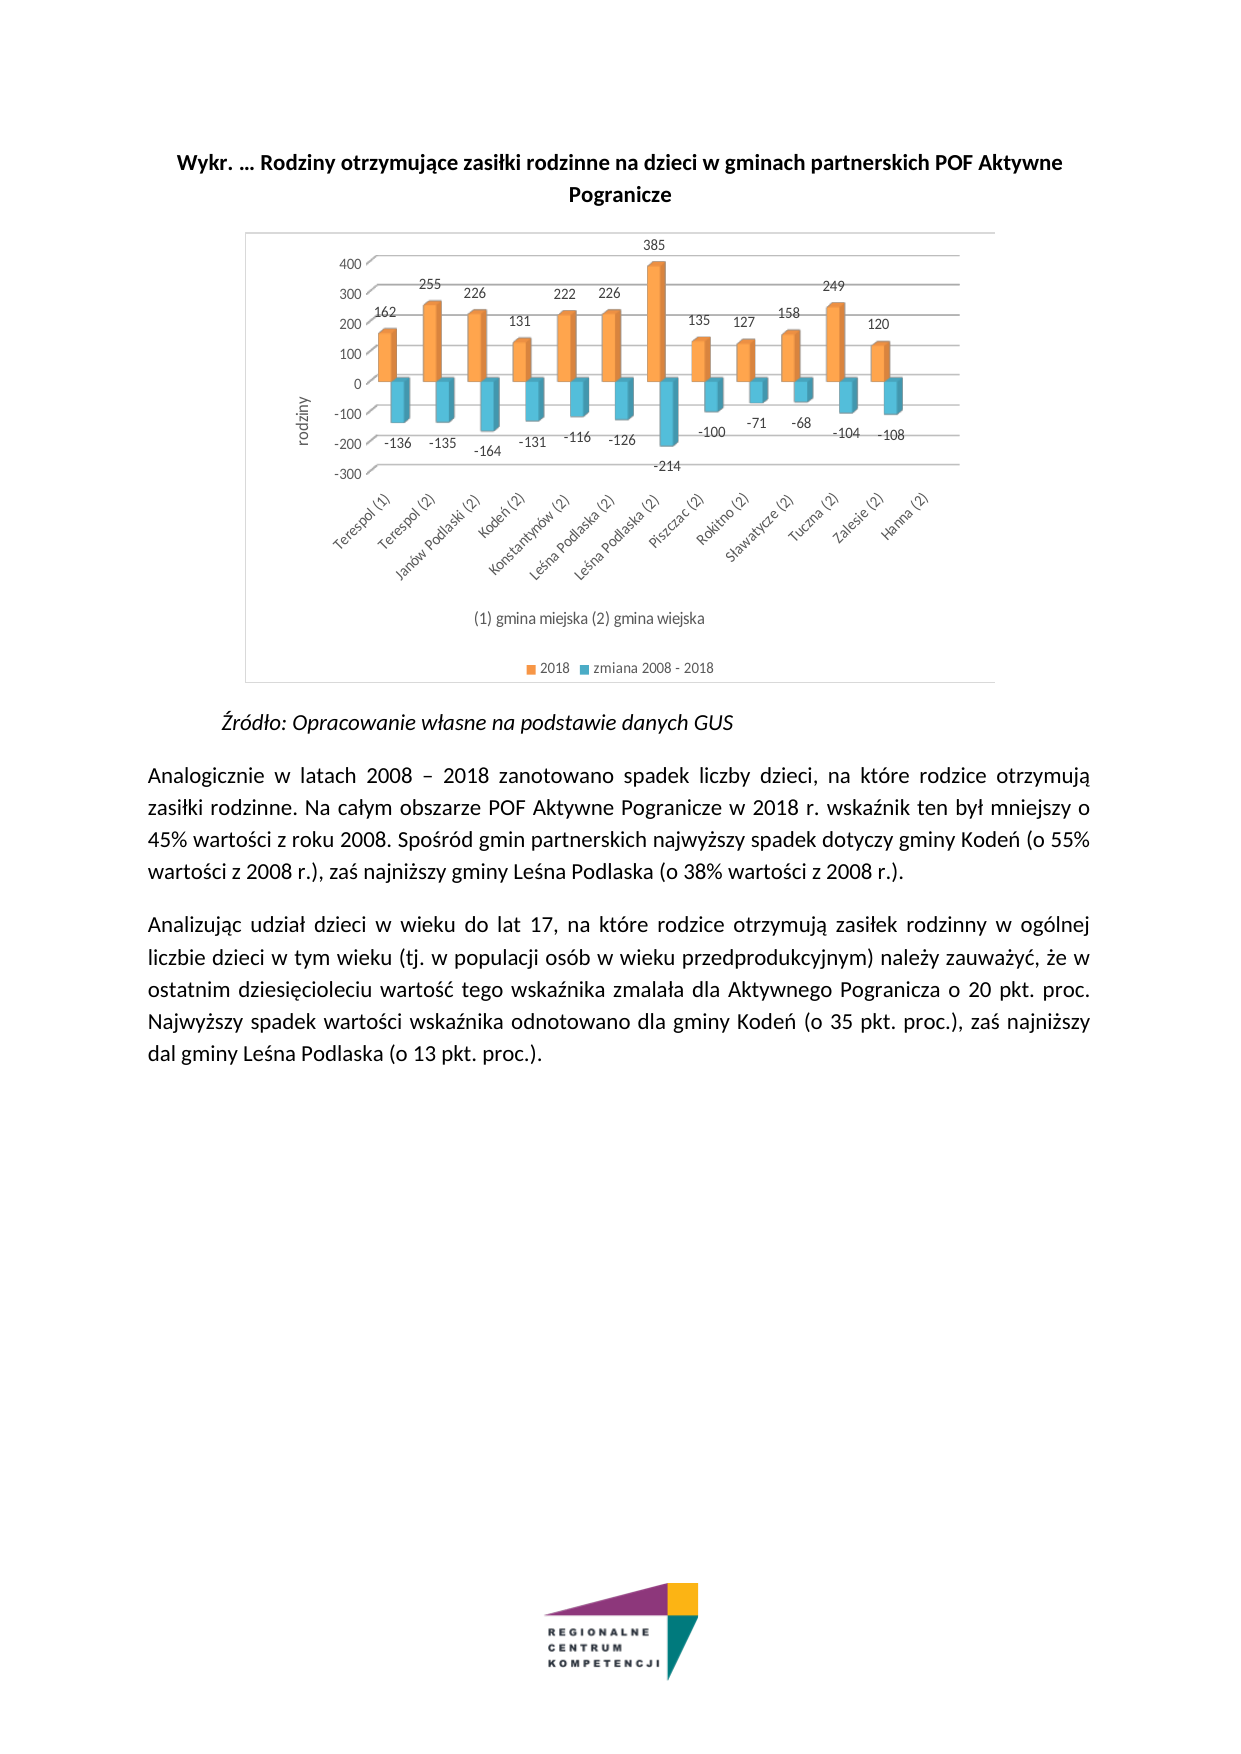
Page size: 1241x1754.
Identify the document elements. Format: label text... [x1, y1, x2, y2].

text Analizując udział dzieci w wieku do lat 17, na które rodzice otrzymują zasiłek rodzinny w ogólnej liczbie dzieci w tym wieku (tj. w populacji osób w wieku przedprodukcyjnym) należy zauważyć, że w ostatnim dziesięcioleciu wartość tego wskaźnika zmalała dla Aktywnego Pogranicza o 20 pkt. proc. Najwyższy spadek wartości wskaźnika odnotowano dla gminy Kodeń (o 35 pkt. proc.), zaś najniższy dal gminy Leśna Podlaska (o 13 pkt. proc.). [148, 911, 1092, 1067]
text Wykr. … Rodziny otrzymujące zasiłki rodzinne na dzieci w gminach partnerskich POF Aktywne Pogranicze [148, 148, 1092, 208]
text Analogicznie w latach 2008 – 2018 zanotowano spadek liczby dzieci, na które rodzice otrzymują zasiłki rodzinne. Na całym obszarze POF Aktywne Pogranicze w 2018 r. wskaźnik ten był mniejszy o 45% wartości z roku 2008. Spośród gmin partnerskich najwyższy spadek dotyczy gminy Kodeń (o 55% wartości z 2008 r.), zaś najniższy gminy Leśna Podlaska (o 38% wartości z 2008 r.). [148, 761, 1092, 886]
picture [542, 1583, 699, 1681]
text Źródło: Opracowanie własne na podstawie danych GUS [148, 708, 1092, 736]
